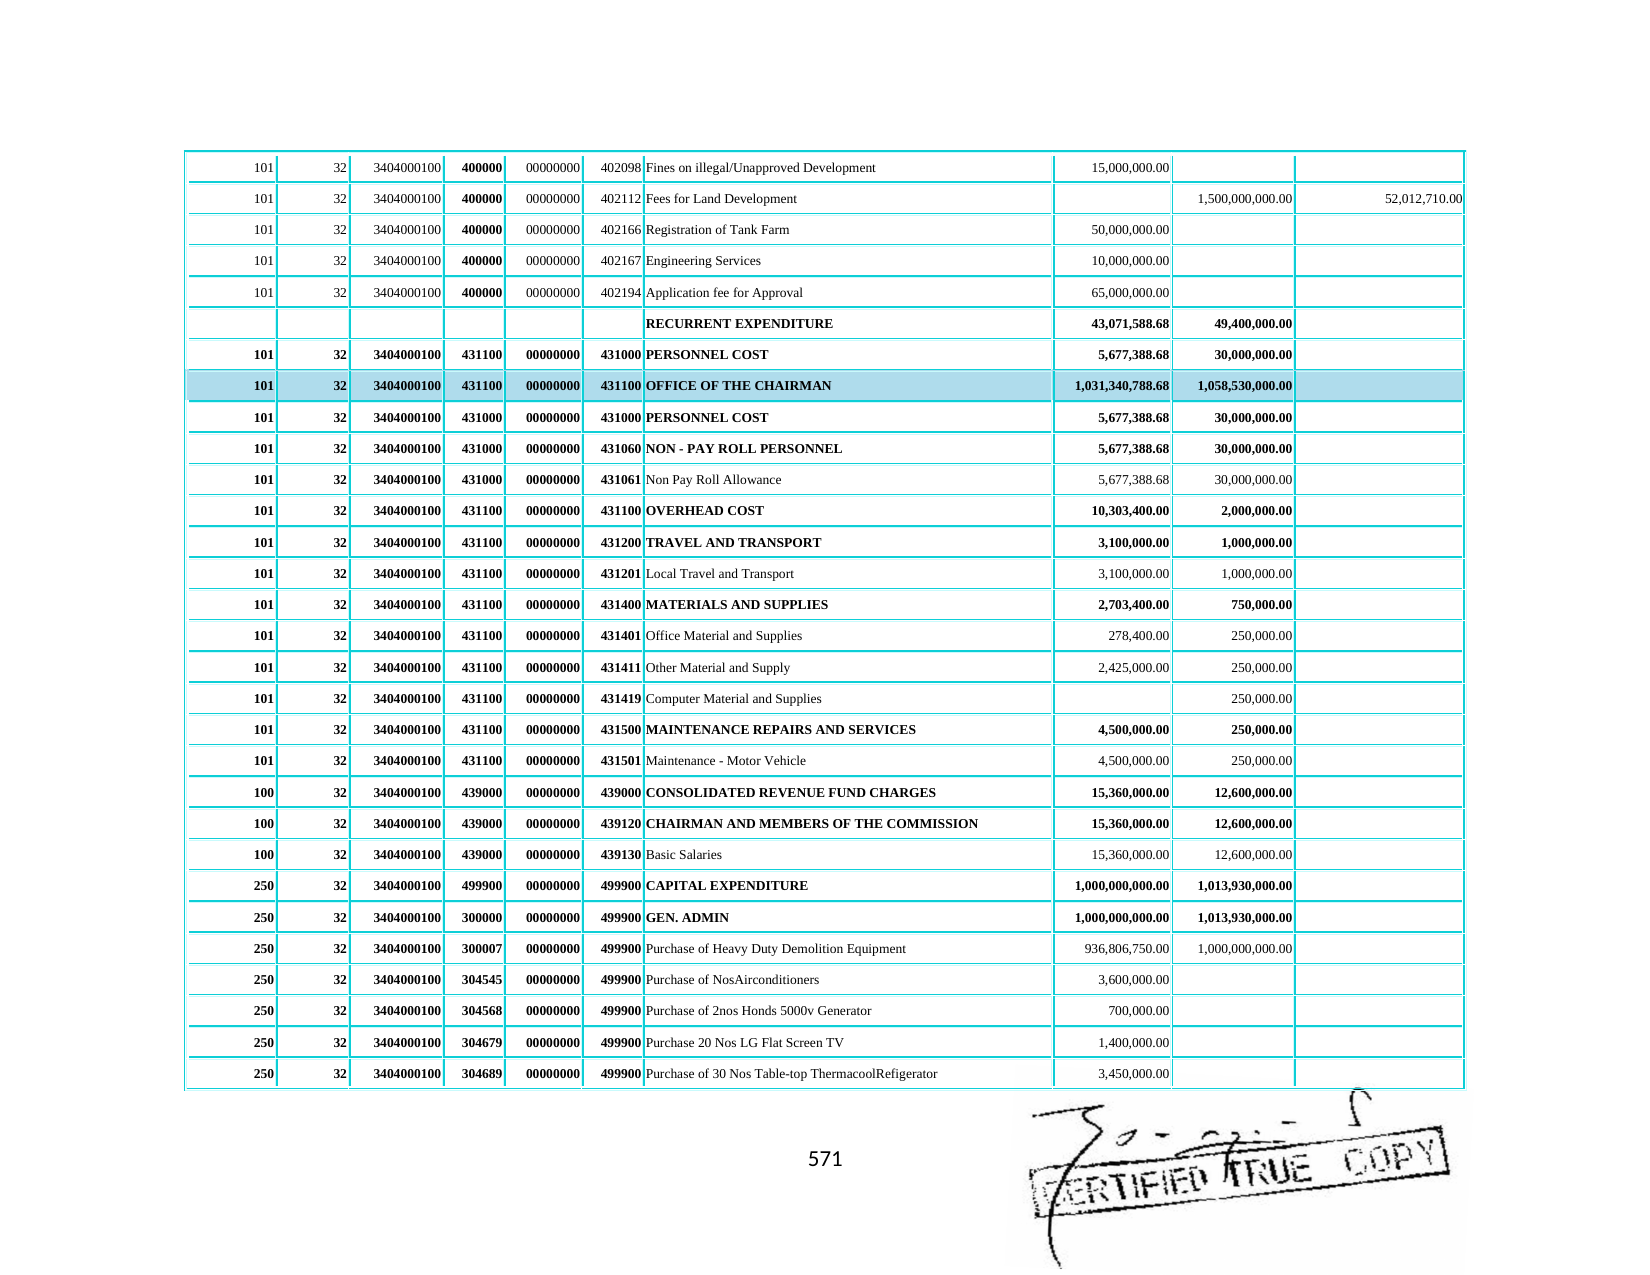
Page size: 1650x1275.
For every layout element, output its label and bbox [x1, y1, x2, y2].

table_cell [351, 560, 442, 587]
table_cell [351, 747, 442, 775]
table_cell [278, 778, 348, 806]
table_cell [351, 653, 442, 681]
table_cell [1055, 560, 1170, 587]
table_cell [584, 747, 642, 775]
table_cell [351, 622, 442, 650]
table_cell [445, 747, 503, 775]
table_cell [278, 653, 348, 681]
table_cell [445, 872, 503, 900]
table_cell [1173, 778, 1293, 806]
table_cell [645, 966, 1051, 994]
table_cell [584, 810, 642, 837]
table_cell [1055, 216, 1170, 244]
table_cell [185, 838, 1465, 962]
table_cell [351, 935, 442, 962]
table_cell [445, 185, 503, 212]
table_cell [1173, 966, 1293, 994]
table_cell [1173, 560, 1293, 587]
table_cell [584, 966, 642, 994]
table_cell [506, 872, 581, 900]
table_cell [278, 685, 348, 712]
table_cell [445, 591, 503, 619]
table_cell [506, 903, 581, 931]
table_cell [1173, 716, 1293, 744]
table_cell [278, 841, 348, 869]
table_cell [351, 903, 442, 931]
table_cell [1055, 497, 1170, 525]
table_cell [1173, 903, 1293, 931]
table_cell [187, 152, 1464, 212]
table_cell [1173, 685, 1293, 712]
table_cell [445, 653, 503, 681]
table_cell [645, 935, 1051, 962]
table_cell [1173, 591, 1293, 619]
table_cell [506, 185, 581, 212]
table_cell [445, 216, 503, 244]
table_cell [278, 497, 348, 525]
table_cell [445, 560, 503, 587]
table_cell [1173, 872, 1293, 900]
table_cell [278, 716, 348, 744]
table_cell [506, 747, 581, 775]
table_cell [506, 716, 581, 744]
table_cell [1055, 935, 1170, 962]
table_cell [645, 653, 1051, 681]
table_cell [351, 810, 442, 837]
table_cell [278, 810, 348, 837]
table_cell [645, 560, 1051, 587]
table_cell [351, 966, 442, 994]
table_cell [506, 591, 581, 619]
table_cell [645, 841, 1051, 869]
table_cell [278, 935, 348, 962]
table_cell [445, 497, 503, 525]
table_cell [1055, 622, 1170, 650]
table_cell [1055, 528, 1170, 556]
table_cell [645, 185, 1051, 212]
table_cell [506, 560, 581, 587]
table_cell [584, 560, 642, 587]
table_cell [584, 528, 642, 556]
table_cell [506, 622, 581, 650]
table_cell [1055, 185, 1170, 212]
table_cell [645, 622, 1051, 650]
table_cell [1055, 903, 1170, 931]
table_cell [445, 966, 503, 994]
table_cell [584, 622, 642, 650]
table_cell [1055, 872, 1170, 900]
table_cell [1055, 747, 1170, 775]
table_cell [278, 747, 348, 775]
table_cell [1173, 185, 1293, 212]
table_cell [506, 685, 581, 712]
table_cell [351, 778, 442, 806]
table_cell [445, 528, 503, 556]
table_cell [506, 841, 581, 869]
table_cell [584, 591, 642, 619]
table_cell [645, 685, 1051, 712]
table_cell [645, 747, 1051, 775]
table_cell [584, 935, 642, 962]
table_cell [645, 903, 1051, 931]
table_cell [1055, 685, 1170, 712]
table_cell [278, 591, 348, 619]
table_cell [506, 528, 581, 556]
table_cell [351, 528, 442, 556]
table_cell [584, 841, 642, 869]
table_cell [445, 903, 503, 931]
picture [1005, 1089, 1473, 1275]
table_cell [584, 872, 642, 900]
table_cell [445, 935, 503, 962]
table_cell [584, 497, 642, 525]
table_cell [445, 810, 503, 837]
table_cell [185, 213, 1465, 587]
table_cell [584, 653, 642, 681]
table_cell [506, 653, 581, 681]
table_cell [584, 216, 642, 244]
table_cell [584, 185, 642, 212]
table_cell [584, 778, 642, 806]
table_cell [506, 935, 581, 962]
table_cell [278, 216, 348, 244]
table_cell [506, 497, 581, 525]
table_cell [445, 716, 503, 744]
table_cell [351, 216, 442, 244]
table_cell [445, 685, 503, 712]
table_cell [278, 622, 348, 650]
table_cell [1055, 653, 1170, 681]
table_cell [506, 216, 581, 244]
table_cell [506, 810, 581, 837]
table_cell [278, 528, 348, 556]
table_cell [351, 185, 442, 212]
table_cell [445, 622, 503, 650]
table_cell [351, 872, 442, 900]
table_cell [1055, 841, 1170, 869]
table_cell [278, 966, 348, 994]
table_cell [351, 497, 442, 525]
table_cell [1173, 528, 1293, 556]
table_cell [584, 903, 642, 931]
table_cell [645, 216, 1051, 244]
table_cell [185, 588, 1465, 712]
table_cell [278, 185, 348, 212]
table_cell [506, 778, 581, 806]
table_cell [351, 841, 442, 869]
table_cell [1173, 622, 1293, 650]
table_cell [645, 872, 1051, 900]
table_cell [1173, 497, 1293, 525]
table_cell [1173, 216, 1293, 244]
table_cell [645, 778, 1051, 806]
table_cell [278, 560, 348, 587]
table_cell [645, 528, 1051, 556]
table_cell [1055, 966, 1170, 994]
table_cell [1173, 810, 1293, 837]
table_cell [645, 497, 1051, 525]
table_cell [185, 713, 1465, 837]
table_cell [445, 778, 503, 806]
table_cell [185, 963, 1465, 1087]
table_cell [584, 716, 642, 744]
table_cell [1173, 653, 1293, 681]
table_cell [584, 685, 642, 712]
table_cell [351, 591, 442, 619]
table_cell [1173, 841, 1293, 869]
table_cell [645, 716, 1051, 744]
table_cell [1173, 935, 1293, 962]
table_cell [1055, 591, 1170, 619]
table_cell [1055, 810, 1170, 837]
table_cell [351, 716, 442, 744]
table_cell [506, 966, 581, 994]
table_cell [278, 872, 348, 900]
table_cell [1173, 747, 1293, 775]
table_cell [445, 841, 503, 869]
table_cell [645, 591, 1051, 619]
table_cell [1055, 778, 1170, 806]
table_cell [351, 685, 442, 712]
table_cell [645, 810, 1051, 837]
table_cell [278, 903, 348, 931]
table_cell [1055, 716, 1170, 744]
